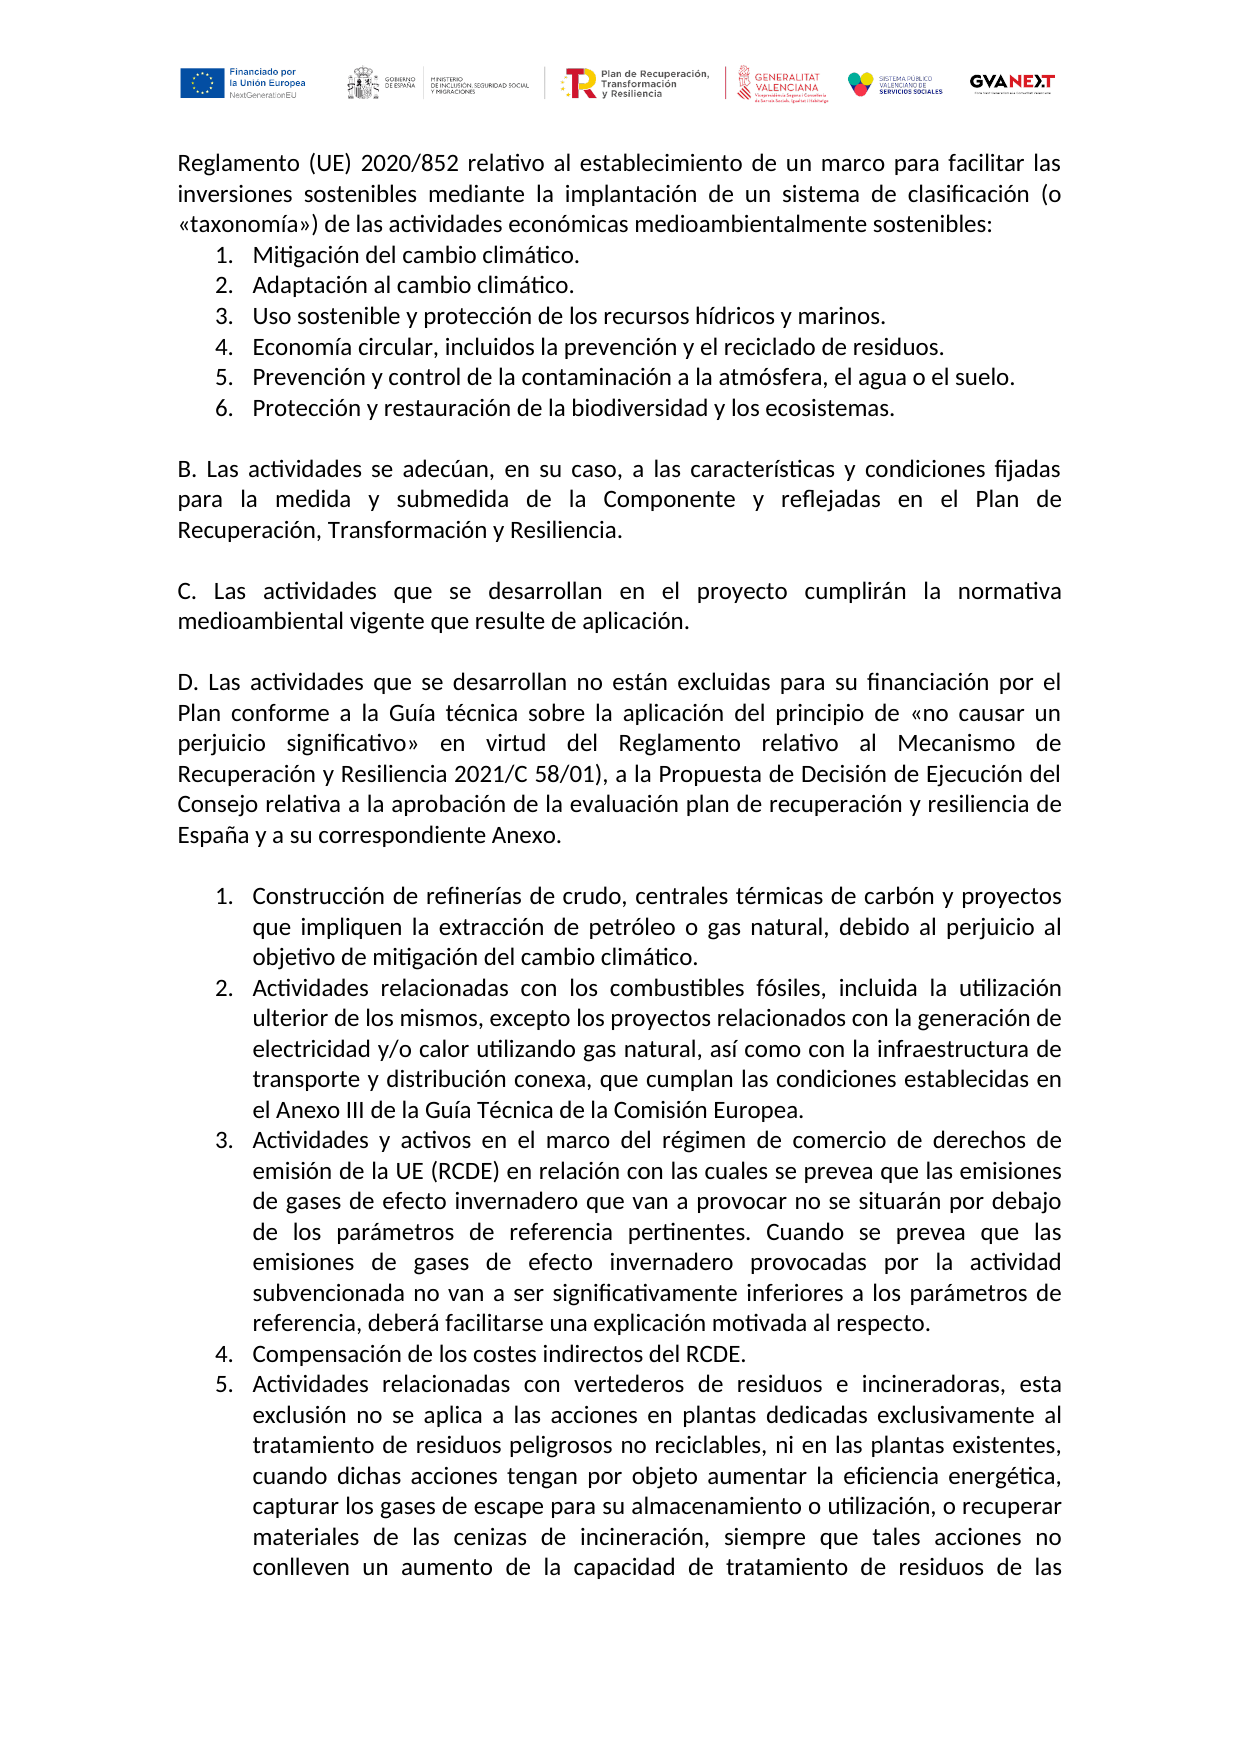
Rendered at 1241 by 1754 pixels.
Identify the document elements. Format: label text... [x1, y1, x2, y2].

list Uso sostenible y protección de los recursos hídricos y marinos. [215, 300, 1063, 331]
list Actividades relacionadas con los combustibles fósiles, incluida la utilización ulterior de los mismos, excepto los proyectos relacionados con la generación de electricidad y/o calor utilizando gas natural, así como con la infraestructura de transporte y distribución conexa, que cumplan las condiciones establecidas en el Anexo III de la Guía Técnica de la Comisión Europea. [215, 972, 1063, 1124]
list Mitigación del cambio climático. [215, 239, 1063, 270]
list Construcción de refinerías de crudo, centrales térmicas de carbón y proyectos que impliquen la extracción de petróleo o gas natural, debido al perjuicio al objetivo de mitigación del cambio climático. [215, 880, 1063, 972]
picture [177, 57, 1063, 110]
list Economía circular, incluidos la prevención y el reciclado de residuos. [215, 331, 1063, 361]
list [215, 1368, 1063, 1582]
list Adaptación al cambio climático. [215, 270, 1063, 300]
text C. Las actividades que se desarrollan en el proyecto cumplirán la normativa medioambiental vigente que resulte de aplicación. [177, 575, 1063, 636]
text D. Las actividades que se desarrollan no están excluidas para su financiación por el Plan conforme a la Guía técnica sobre la aplicación del principio de «no causar un perjuicio significativo» en virtud del Reglamento relativo al Mecanismo de Recuperación y Resiliencia 2021/C 58/01), a la Propuesta de Decisión de Ejecución del Consejo relativa a la aprobación de la evaluación plan de recuperación y resiliencia de España y a su correspondiente Anexo. [177, 666, 1063, 849]
list Prevención y control de la contaminación a la atmósfera, el agua o el suelo. [215, 361, 1063, 392]
list Compensación de los costes indirectos del RCDE. [215, 1338, 1063, 1368]
list Protección y restauración de la biodiversidad y los ecosistemas. [215, 392, 1063, 422]
list Actividades y activos en el marco del régimen de comercio de derechos de emisión de la UE (RCDE) en relación con las cuales se prevea que las emisiones de gases de efecto invernadero que van a provocar no se situarán por debajo de los parámetros de referencia pertinentes. Cuando se prevea que las emisiones de gases de efecto invernadero provocadas por la actividad subvencionada no van a ser significativamente inferiores a los parámetros de referencia, deberá facilitarse una explicación motivada al respecto. [215, 1124, 1063, 1338]
text B. Las actividades se adecúan, en su caso, a las características y condiciones fijadas para la medida y submedida de la Componente y reflejadas en el Plan de Recuperación, Transformación y Resiliencia. [177, 453, 1063, 544]
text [177, 148, 1063, 239]
